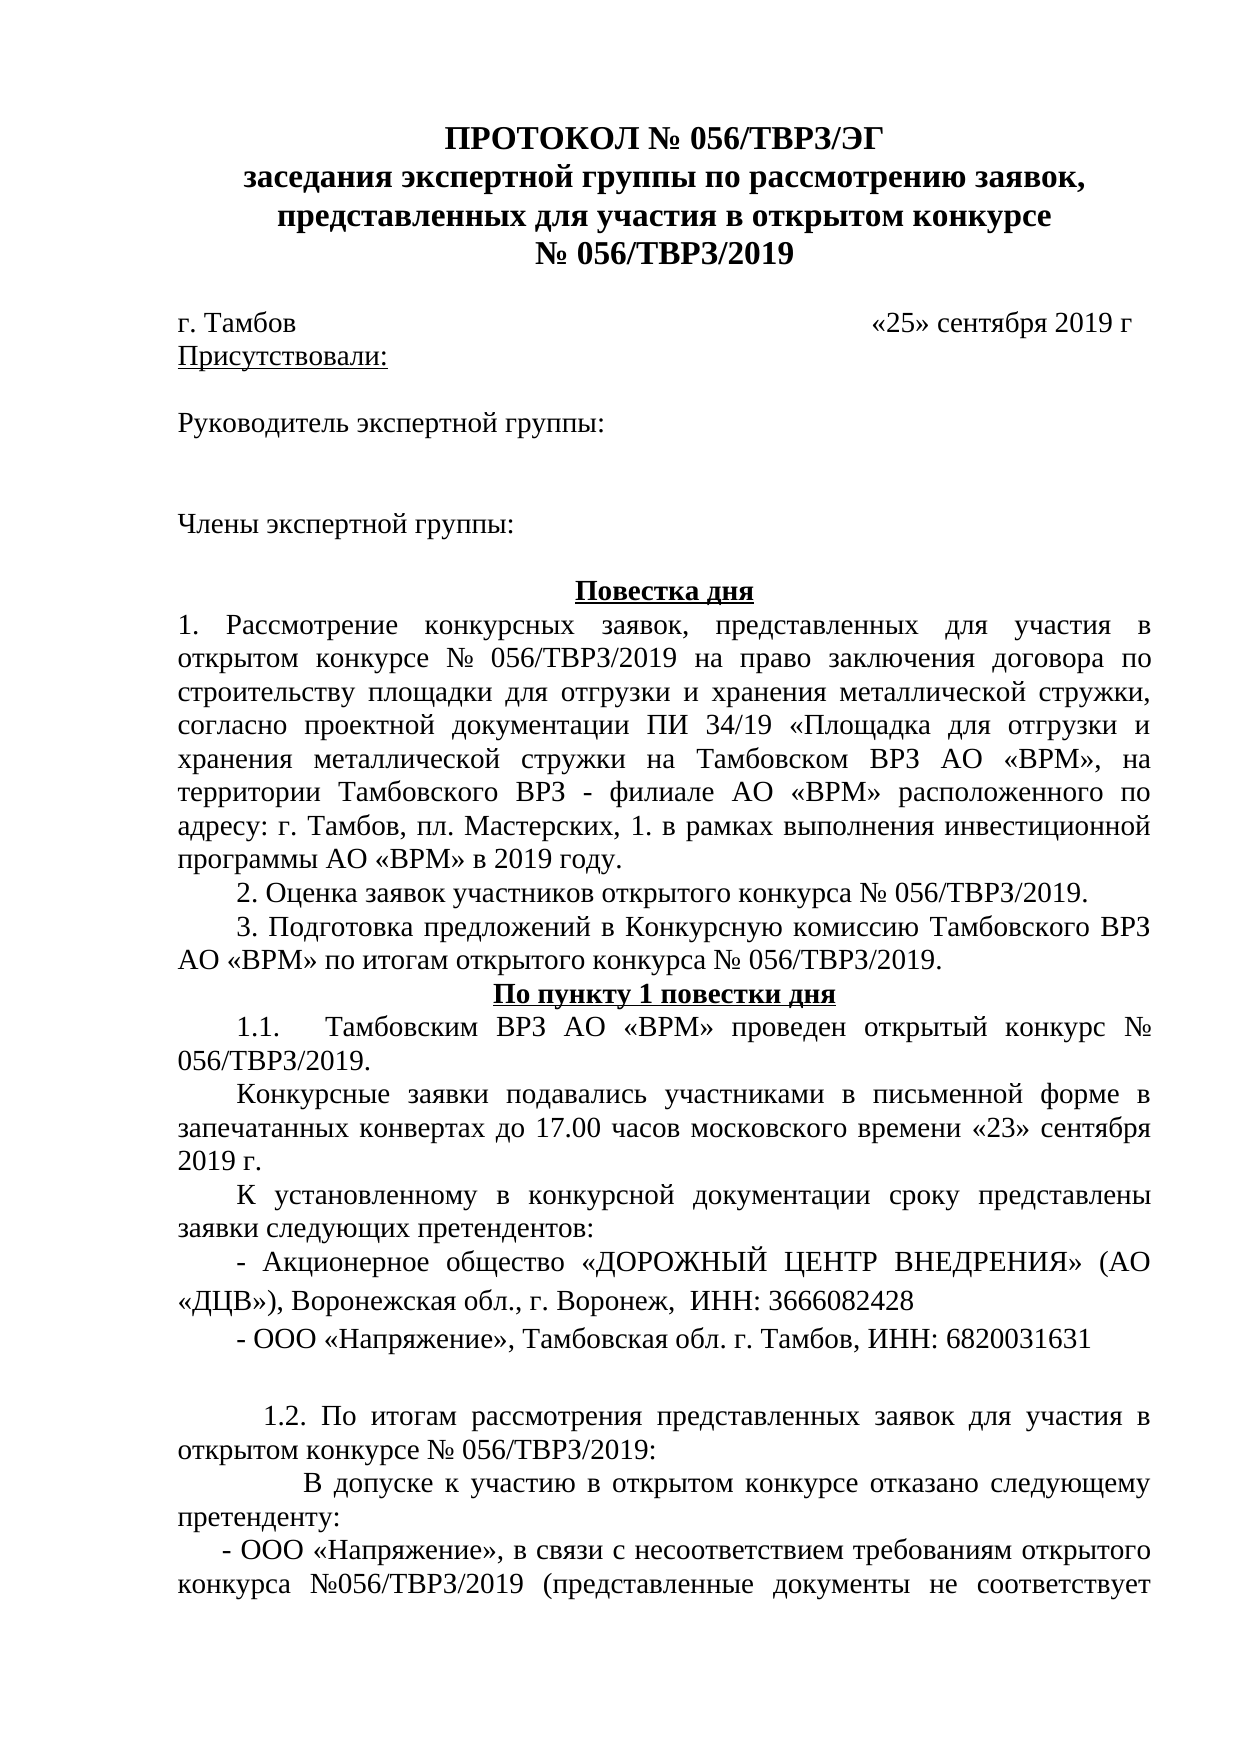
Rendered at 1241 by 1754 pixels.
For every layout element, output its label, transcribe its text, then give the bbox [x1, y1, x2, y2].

text 1. Рассмотрение конкурсных заявок, представленных для участия в открытом конкурсе № 056/ТВРЗ/2019 на право заключения договора по строительству площадки для отгрузки и хранения металлической стружки, согласно проектной документации ПИ 34/19 «Площадка для отгрузки и хранения металлической стружки на Тамбовском ВРЗ АО «ВРМ», на территории Тамбовского ВРЗ - филиале АО «ВРМ» расположенного по адресу: г. Тамбов, пл. Мастерских, 1. в рамках выполнения инвестиционной программы АО «ВРМ» в 2019 году. [177, 607, 1152, 875]
text г. Тамбов «25» сентября 2019 г [177, 305, 1152, 338]
text К установленному в конкурсной документации сроку представлены заявки следующих претендентов: [177, 1177, 1152, 1244]
text 3. Подготовка предложений в Конкурсную комиссию Тамбовского ВРЗ АО «ВРМ» по итогам открытого конкурса № 056/ТВРЗ/2019. [177, 909, 1152, 976]
list Тамбовским ВРЗ АО «ВРМ» проведен открытый конкурс № 056/ТВРЗ/2019. [177, 1009, 1152, 1076]
text 2. Оценка заявок участников открытого конкурса № 056/ТВРЗ/2019. [177, 875, 1152, 909]
text заседания экспертной группы по рассмотрению заявок, представленных для участия в открытом конкурсе № 056/ТВРЗ/2019 [177, 156, 1152, 271]
text Конкурсные заявки подавались участниками в письменной форме в запечатанных конвертах до 17.00 часов московского времени «23» сентября 2019 г. [177, 1076, 1152, 1177]
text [177, 1532, 1152, 1599]
text В допуске к участию в открытом конкурсе отказано следующему претенденту: [177, 1465, 1152, 1532]
text Руководитель экспертной группы: [177, 406, 1152, 439]
text ПРОТОКОЛ № 056/ТВРЗ/ЭГ [177, 118, 1152, 156]
text - ООО «Напряжение», Тамбовская обл. г. Тамбов, ИНН: 6820031631 [177, 1321, 1152, 1355]
text - Акционерное общество «ДОРОЖНЫЙ ЦЕНТР ВНЕДРЕНИЯ» (АО «ДЦВ»), Воронежская обл., г. Воронеж, ИНН: 3666082428 [177, 1244, 1152, 1316]
subtitle По пункту 1 повестки дня [177, 976, 1152, 1009]
text Присутствовали: [177, 338, 1152, 372]
text Члены экспертной группы: [177, 506, 1152, 540]
text Повестка дня [177, 573, 1152, 607]
text 1.2. По итогам рассмотрения представленных заявок для участия в открытом конкурсе № 056/ТВРЗ/2019: [177, 1398, 1152, 1465]
